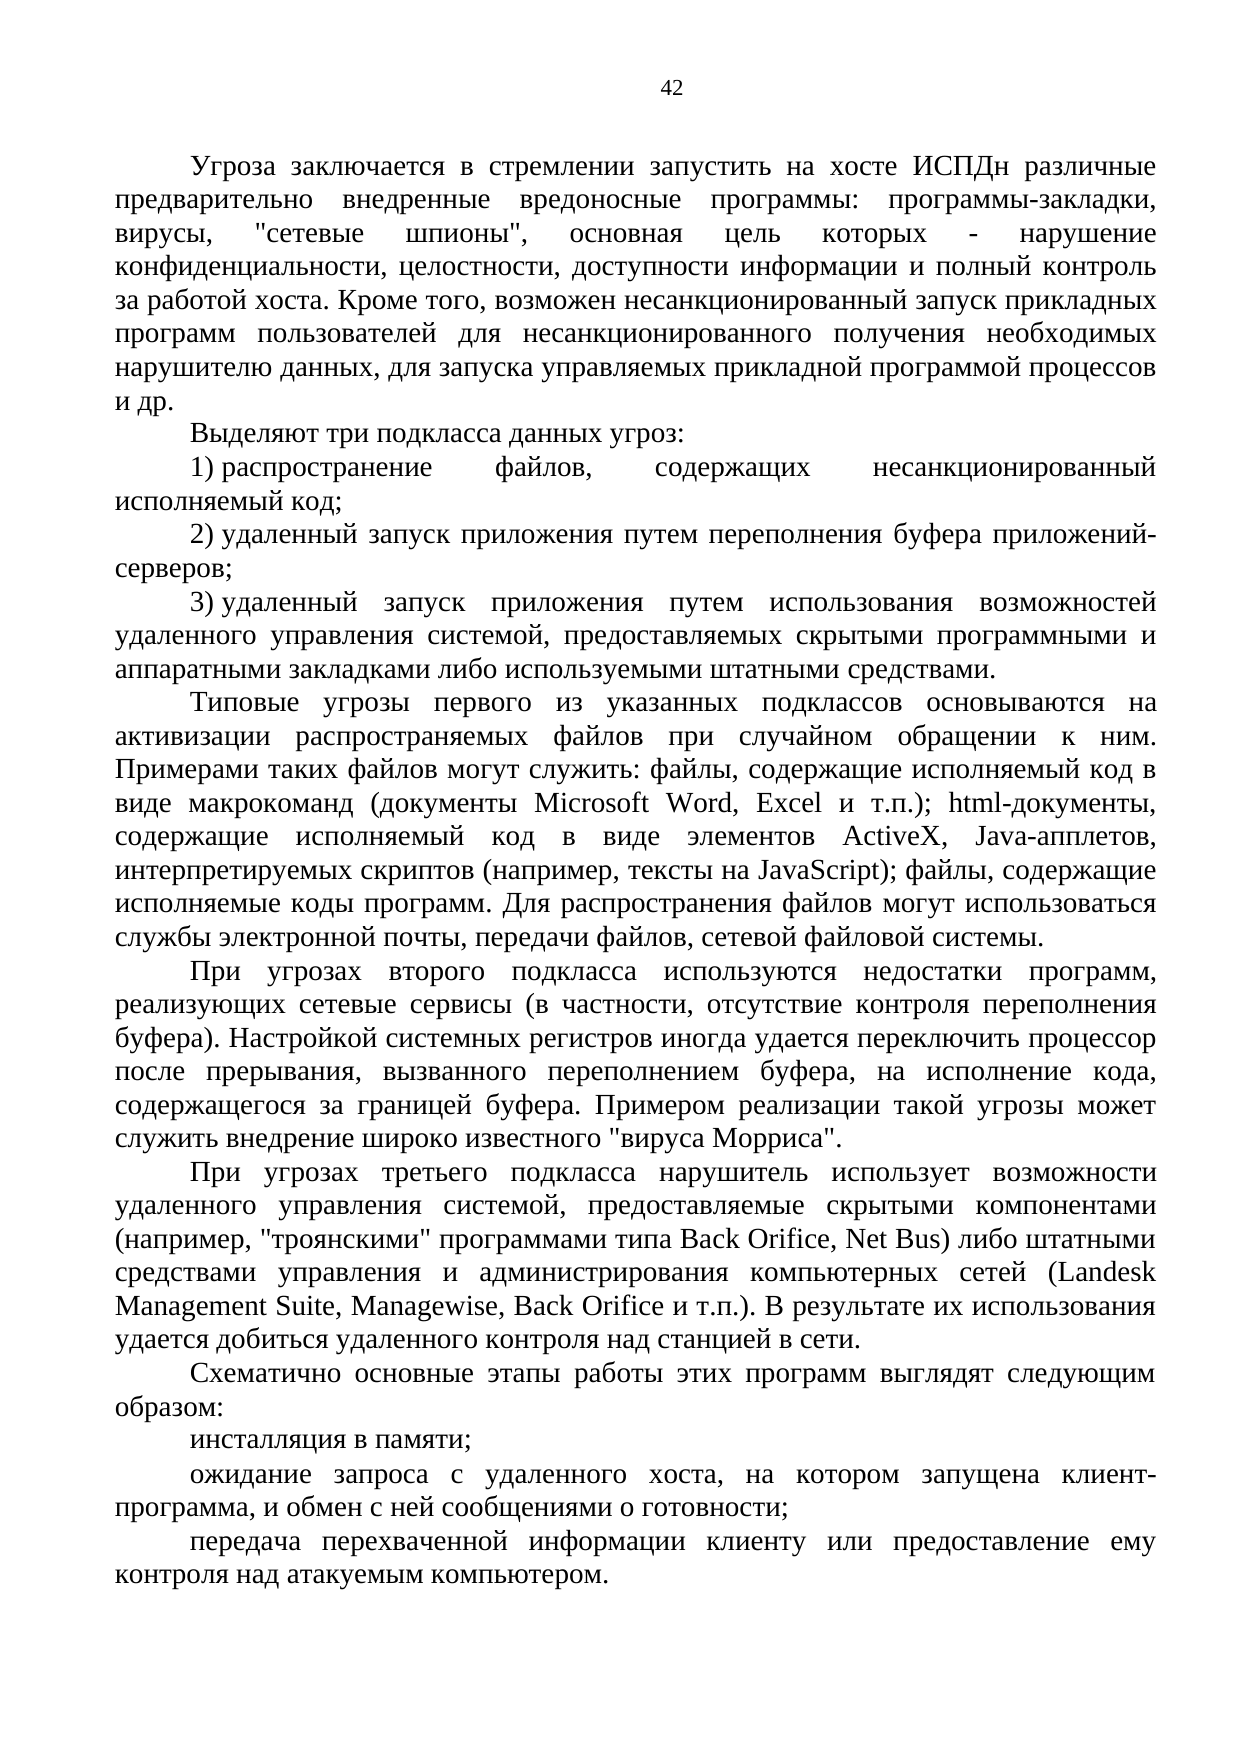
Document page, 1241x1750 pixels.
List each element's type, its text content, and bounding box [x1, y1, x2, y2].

text При угрозах третьего подкласса нарушитель использует возможности удаленного управления системой, предоставляемые скрытыми компонентами (например, "троянскими" программами типа Back Orifice, Net Bus) либо штатными средствами управления и администрирования компьютерных сетей (Landesk Management Suite, Managewise, Back Orifice и т.п.). В результате их использования удается добиться удаленного контроля над станцией в сети. [114, 1154, 1157, 1355]
text Угроза заключается в стремлении запустить на хосте ИСПДн различные предварительно внедренные вредоносные программы: программы-закладки, вирусы, "сетевые шпионы", основная цель которых - нарушение конфиденциальности, целостности, доступности информации и полный контроль за работой хоста. Кроме того, возможен несанкционированный запуск прикладных программ пользователей для несанкционированного получения необходимых нарушителю данных, для запуска управляемых прикладной программой процессов и др. [114, 148, 1157, 416]
text Схематично основные этапы работы этих программ выглядят следующим образом: [114, 1355, 1156, 1422]
text инсталляция в памяти; [189, 1422, 1192, 1456]
text передача перехваченной информации клиенту или предоставление ему контроля над атакуемым компьютером. [114, 1523, 1157, 1590]
list распространение файлов, содержащих несанкционированный исполняемый код; [114, 449, 1157, 517]
text При угрозах второго подкласса используются недостатки программ, реализующих сетевые сервисы (в частности, отсутствие контроля переполнения буфера). Настройкой системных регистров иногда удается переключить процессор после прерывания, вызванного переполнением буфера, на исполнение кода, содержащегося за границей буфера. Примером реализации такой угрозы может служить внедрение широко известного "вируса Морриса". [114, 953, 1157, 1154]
text Типовые угрозы первого из указанных подклассов основываются на активизации распространяемых файлов при случайном обращении к ним. Примерами таких файлов могут служить: файлы, содержащие исполняемый код в виде макрокоманд (документы Microsoft Word, Excel и т.п.); html-документы, содержащие исполняемый код в виде элементов ActiveX, Java-апплетов, интерпретируемых скриптов (например, тексты на JavaScript); файлы, содержащие исполняемые коды программ. Для распространения файлов могут использоваться службы электронной почты, передачи файлов, сетевой файловой системы. [114, 684, 1158, 953]
list удаленный запуск приложения путем использования возможностей удаленного управления системой, предоставляемых скрытыми программными и аппаратными закладками либо используемыми штатными средствами. [114, 584, 1157, 684]
text Выделяют три подкласса данных угроз: [189, 416, 1192, 449]
text ожидание запроса с удаленного хоста, на котором запущена клиент- программа, и обмен с ней сообщениями о готовности; [114, 1456, 1158, 1523]
list удаленный запуск приложения путем переполнения буфера приложений- серверов; [114, 517, 1158, 584]
